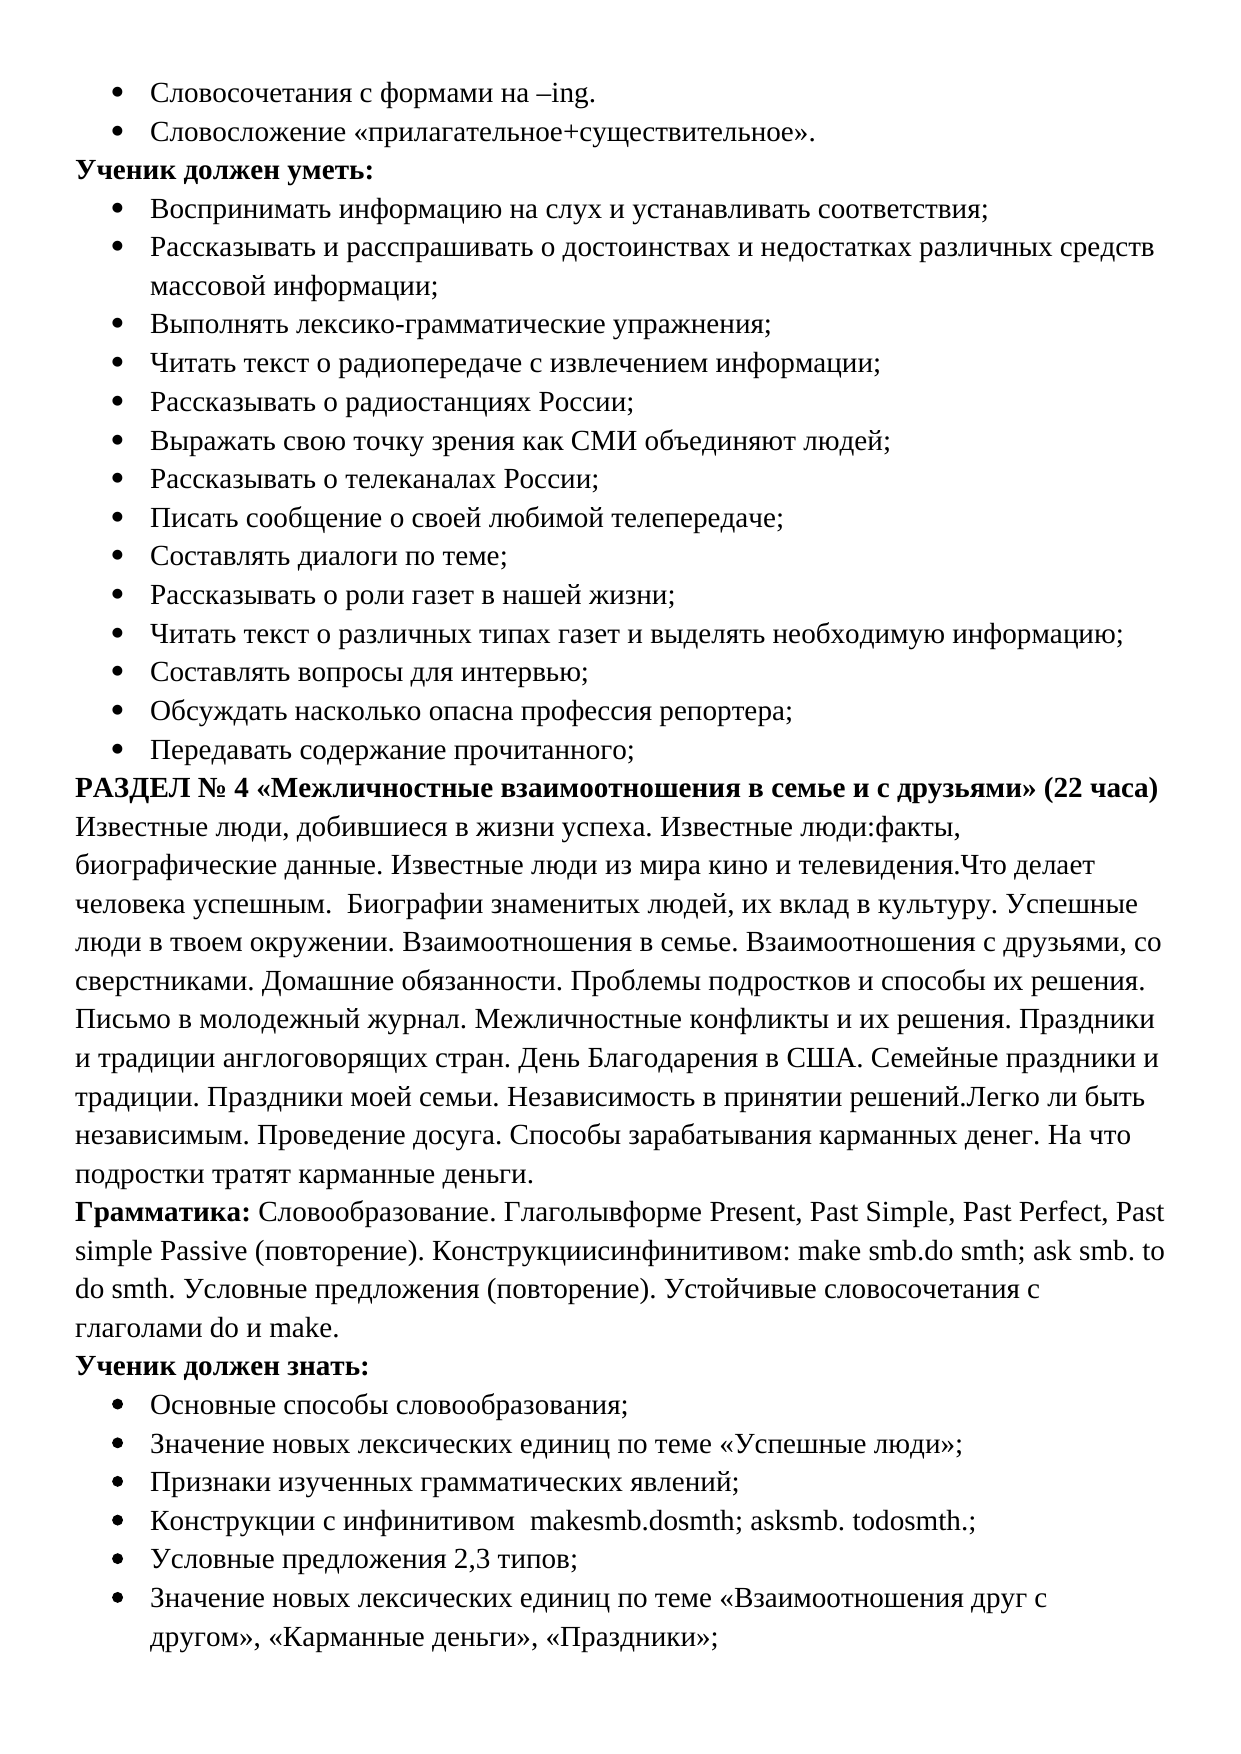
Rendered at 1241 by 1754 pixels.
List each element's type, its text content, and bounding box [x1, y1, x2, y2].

list Рассказывать о роли газет в нашей жизни; [112, 577, 1165, 611]
list Обсуждать насколько опасна профессия репортера; [112, 693, 1165, 727]
list Читать текст о различных типах газет и выделять необходимую информацию; [112, 616, 1165, 649]
list Рассказывать и расспрашивать о достоинствах и недостатках различных средств массовой информации; [112, 229, 1165, 302]
list Писать сообщение о своей любимой телепередаче; [112, 500, 1165, 533]
text Грамматика: Словообразование. Глаголывформе Present, Past Simple, Past Perfect, Past simple Passive (повторение). Конструкциисинфинитивом: make smb.do smth; ask smb. to do smth. Условные предложения (повторение). Устойчивые словосочетания с глаголами do и make. [75, 1194, 1165, 1343]
list Передавать содержание прочитанного; [112, 732, 1165, 765]
list Конструкции с инфинитивом makesmb.dosmth; asksmb. todosmth.; [112, 1503, 1165, 1537]
list Воспринимать информацию на слух и устанавливать соответствия; [112, 191, 1165, 224]
list Значение новых лексических единиц по теме «Взаимоотношения друг с другом», «Карманные деньги», «Праздники»; [112, 1580, 1165, 1652]
list Значение новых лексических единиц по теме «Успешные люди»; [112, 1426, 1165, 1459]
list Составлять вопросы для интервью; [112, 654, 1165, 688]
list Основные способы словообразования; [112, 1387, 1165, 1421]
list Рассказывать о радиостанциях России; [112, 384, 1165, 418]
text РАЗДЕЛ № 4 «Межличностные взаимоотношения в семье и с друзьями» (22 часа) [75, 770, 1165, 804]
list Условные предложения 2,3 типов; [112, 1542, 1165, 1575]
list Признаки изученных грамматических явлений; [112, 1464, 1165, 1498]
list Читать текст о радиопередаче с извлечением информации; [112, 345, 1165, 379]
list Словосочетания с формами на –ing. [112, 75, 1165, 109]
text Известные люди, добившиеся в жизни успеха. Известные люди:факты, биографические данные. Известные люди из мира кино и телевидения.Что делает человека успешным. Биографии знаменитых людей, их вклад в культуру. Успешные люди в твоем окружении. Взаимоотношения в семье. Взаимоотношения с друзьями, со сверстниками. Домашние обязанности. Проблемы подростков и способы их решения. Письмо в молодежный журнал. Межличностные конфликты и их решения. Праздники и традиции англоговорящих стран. День Благодарения в США. Семейные праздники и традиции. Праздники моей семьи. Независимость в принятии решений.Легко ли быть независимым. Проведение досуга. Способы зарабатывания карманных денег. На что подростки тратят карманные деньги. [75, 809, 1165, 1189]
list Составлять диалоги по теме; [112, 538, 1165, 572]
text Ученик должен знать: [75, 1348, 1165, 1382]
list Выполнять лексико-грамматические упражнения; [112, 307, 1165, 340]
list Словосложение «прилагательное+существительное». [112, 114, 1165, 147]
list Выражать свою точку зрения как СМИ объединяют людей; [112, 423, 1165, 456]
list Рассказывать о телеканалах России; [112, 461, 1165, 495]
text Ученик должен уметь: [75, 152, 1165, 186]
